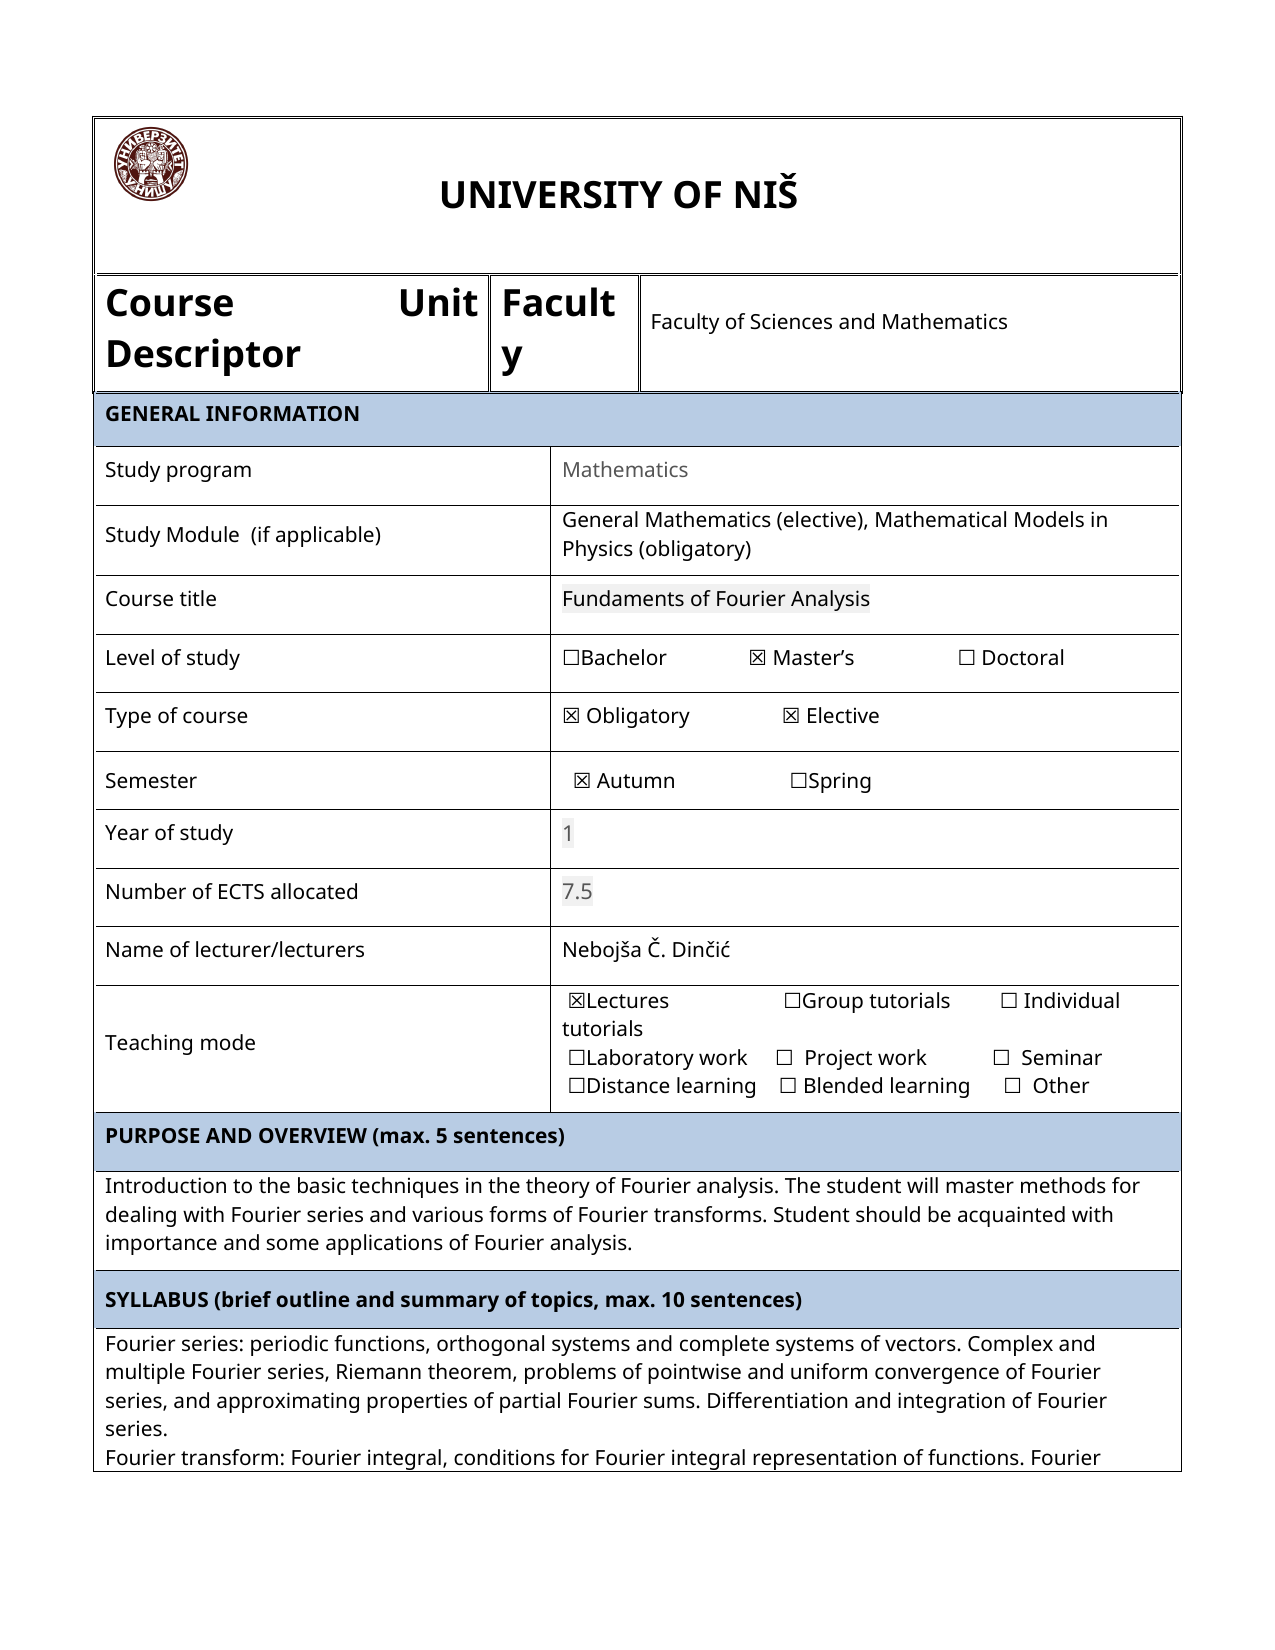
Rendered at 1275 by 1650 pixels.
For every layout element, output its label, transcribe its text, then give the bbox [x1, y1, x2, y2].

table_cell 7.5 [551, 868, 1181, 926]
table_cell Course title [94, 575, 550, 633]
table_cell Level of study [94, 634, 550, 692]
table_cell Name of lecturer/lecturers [94, 926, 550, 985]
table_header UNIVERSITY OF NIŠ [95, 119, 1180, 273]
table_cell Fundaments of Fourier Analysis [551, 575, 1181, 633]
table_cell Semester [94, 751, 550, 809]
table_cell Faculty [491, 276, 638, 391]
table_cell Study program [94, 446, 550, 504]
table_cell Number of ECTS allocated [94, 868, 550, 926]
table_cell Teaching mode [94, 985, 550, 1112]
table_cell GENERAL INFORMATION [94, 391, 1181, 446]
table_cell General Mathematics (elective), Mathematical Models in Physics (obligatory) [551, 505, 1181, 575]
table_cell Nebojša Č. Dinčić [551, 926, 1181, 985]
table_cell Bachelor Master’s Doctoral [551, 634, 1181, 692]
table_cell PURPOSE AND OVERVIEW (max. 5 sentences) [94, 1112, 1181, 1171]
table_cell Year of study [94, 809, 550, 868]
table_cell Introduction to the basic techniques in the theory of Fourier analysis. The student will master methods for dealing with Fourier series and various forms of Fourier transforms. Student should be acquainted with importance and some applications of Fourier analysis. [94, 1171, 1181, 1269]
table_cell 1 [551, 809, 1181, 868]
table_cell Course Unit Descriptor [94, 273, 490, 391]
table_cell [94, 1328, 1181, 1471]
table_cell Mathematics [551, 446, 1181, 504]
table_cell Study Module (if applicable) [94, 505, 550, 575]
table_cell Autumn Spring [551, 751, 1181, 809]
table_cell SYLLABUS (brief outline and summary of topics, max. 10 sentences) [94, 1270, 1181, 1328]
table_cell Type of course [94, 692, 550, 751]
table_cell Faculty of Sciences and Mathematics [639, 273, 1181, 391]
table_cell Obligatory Elective [551, 692, 1181, 751]
table_cell Lectures Group tutorials Individual tutorials Laboratory work Project work Seminar Distance learning Blended learning Other [551, 985, 1181, 1112]
